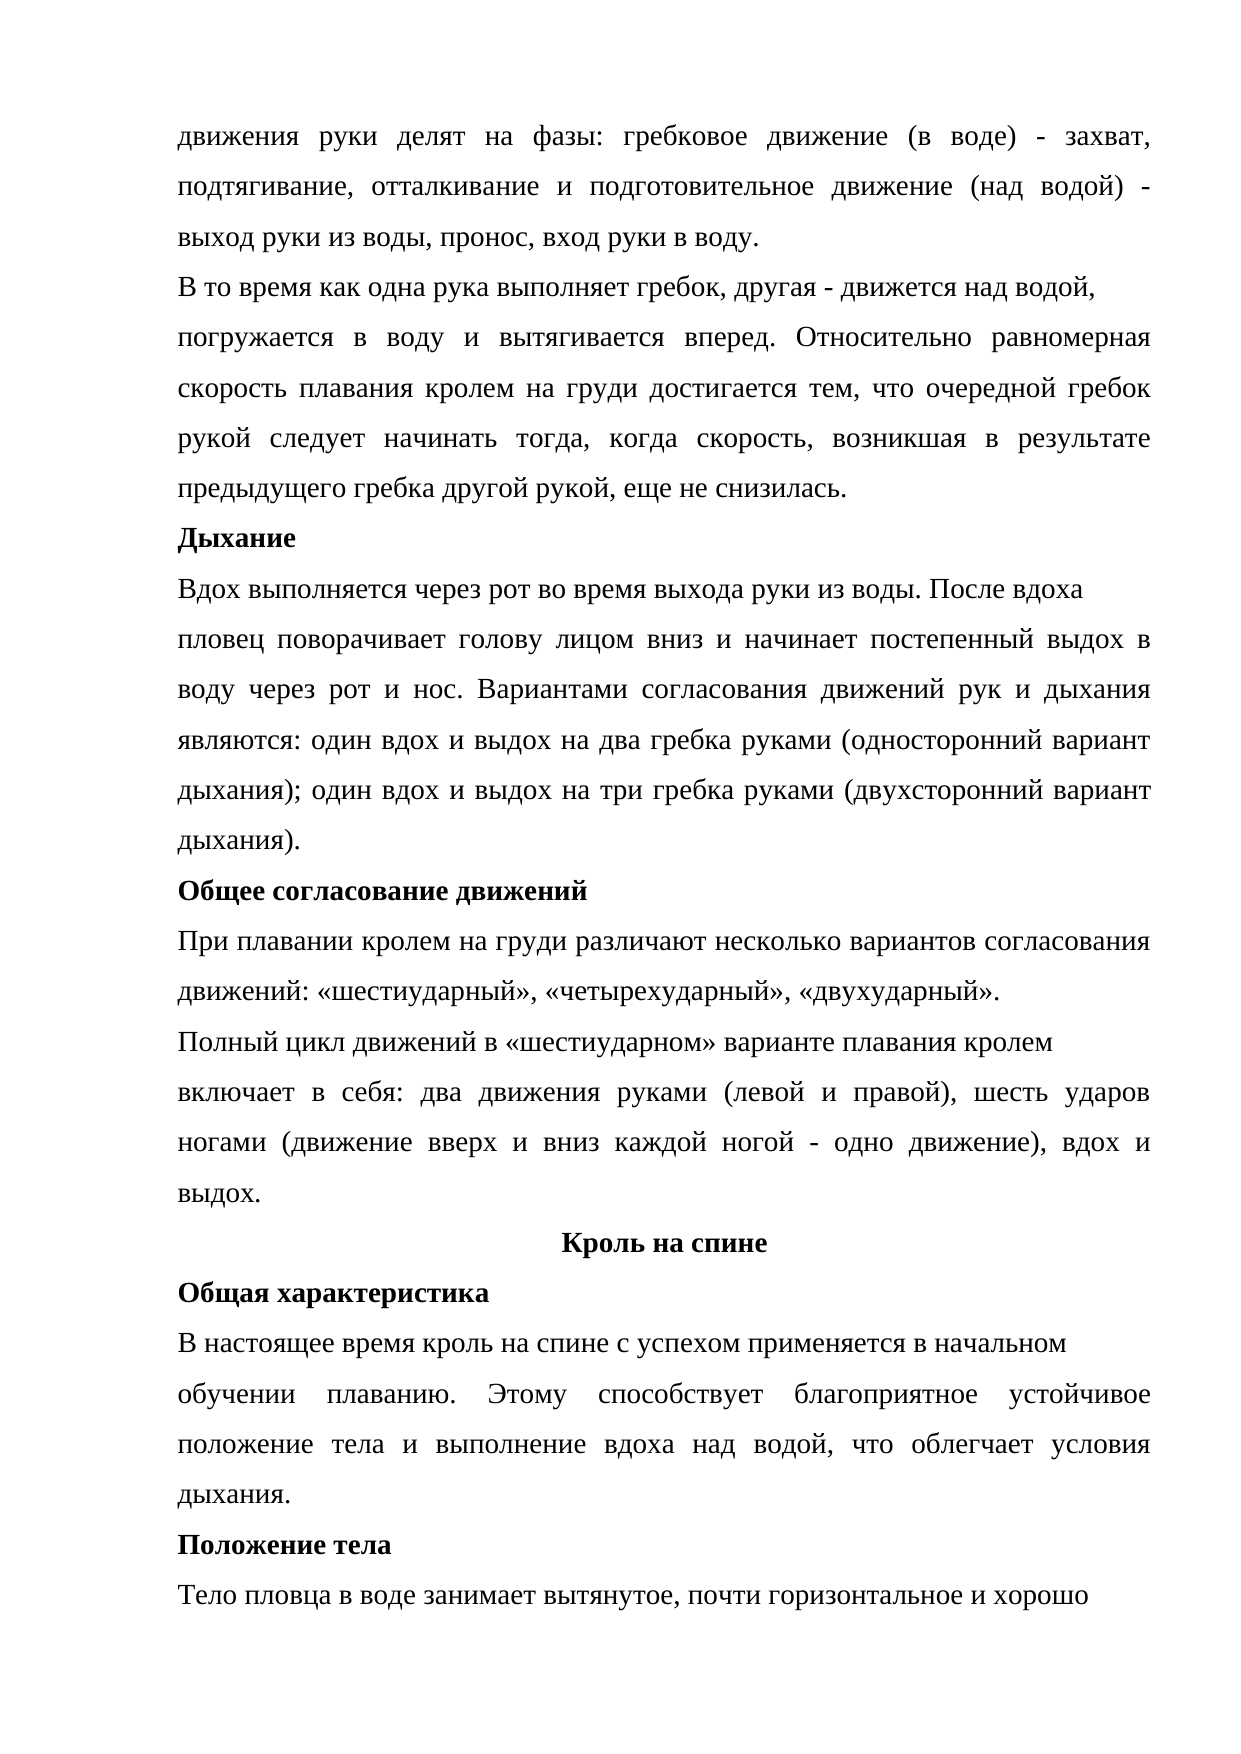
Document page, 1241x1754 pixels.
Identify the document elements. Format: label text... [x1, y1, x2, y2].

text При плавании кролем на груди различают несколько вариантов согласования движений: «шестиударный», «четырехударный», «двухударный». [177, 923, 1152, 1007]
text погружается в воду и вытягивается вперед. Относительно равномерная скорость плавания кролем на груди достигается тем, что очередной гребок рукой следует начинать тогда, когда скорость, возникшая в результате предыдущего гребка другой рукой, еще не снизилась. [177, 319, 1152, 504]
text Полный цикл движений в «шестиударном» варианте плавания кролем [177, 1024, 1152, 1057]
text движения руки делят на фазы: гребковое движение (в воде) - захват, подтягивание, отталкивание и подготовительное движение (над водой) - выход руки из воды, пронос, вход руки в воду. [177, 118, 1152, 252]
text В то время как одна рука выполняет гребок, другая - движется над водой, [177, 269, 1152, 303]
text Общее согласование движений [177, 873, 1152, 906]
text включает в себя: два движения руками (левой и правой), шесть ударов ногами (движение вверх и вниз каждой ногой - одно движение), вдох и выдох. [177, 1074, 1152, 1208]
text обучении плаванию. Этому способствует благоприятное устойчивое положение тела и выполнение вдоха над водой, что облегчает условия дыхания. [177, 1376, 1152, 1510]
text Положение тела [177, 1527, 1152, 1560]
text пловец поворачивает голову лицом вниз и начинает постепенный выдох в воду через рот и нос. Вариантами согласования движений рук и дыхания являются: один вдох и выдох на два гребка руками (односторонний вариант дыхания); один вдох и выдох на три гребка руками (двухсторонний вариант дыхания). [177, 621, 1152, 856]
text Общая характеристика [177, 1275, 1152, 1309]
text Кроль на спине [177, 1225, 1152, 1258]
text В настоящее время кроль на спине с успехом применяется в начальном [177, 1326, 1152, 1359]
text Тело пловца в воде занимает вытянутое, почти горизонтальное и хорошо [177, 1577, 1152, 1611]
text Вдох выполняется через рот во время выхода руки из воды. После вдоха [177, 571, 1152, 604]
text Дыхание [177, 521, 1152, 554]
